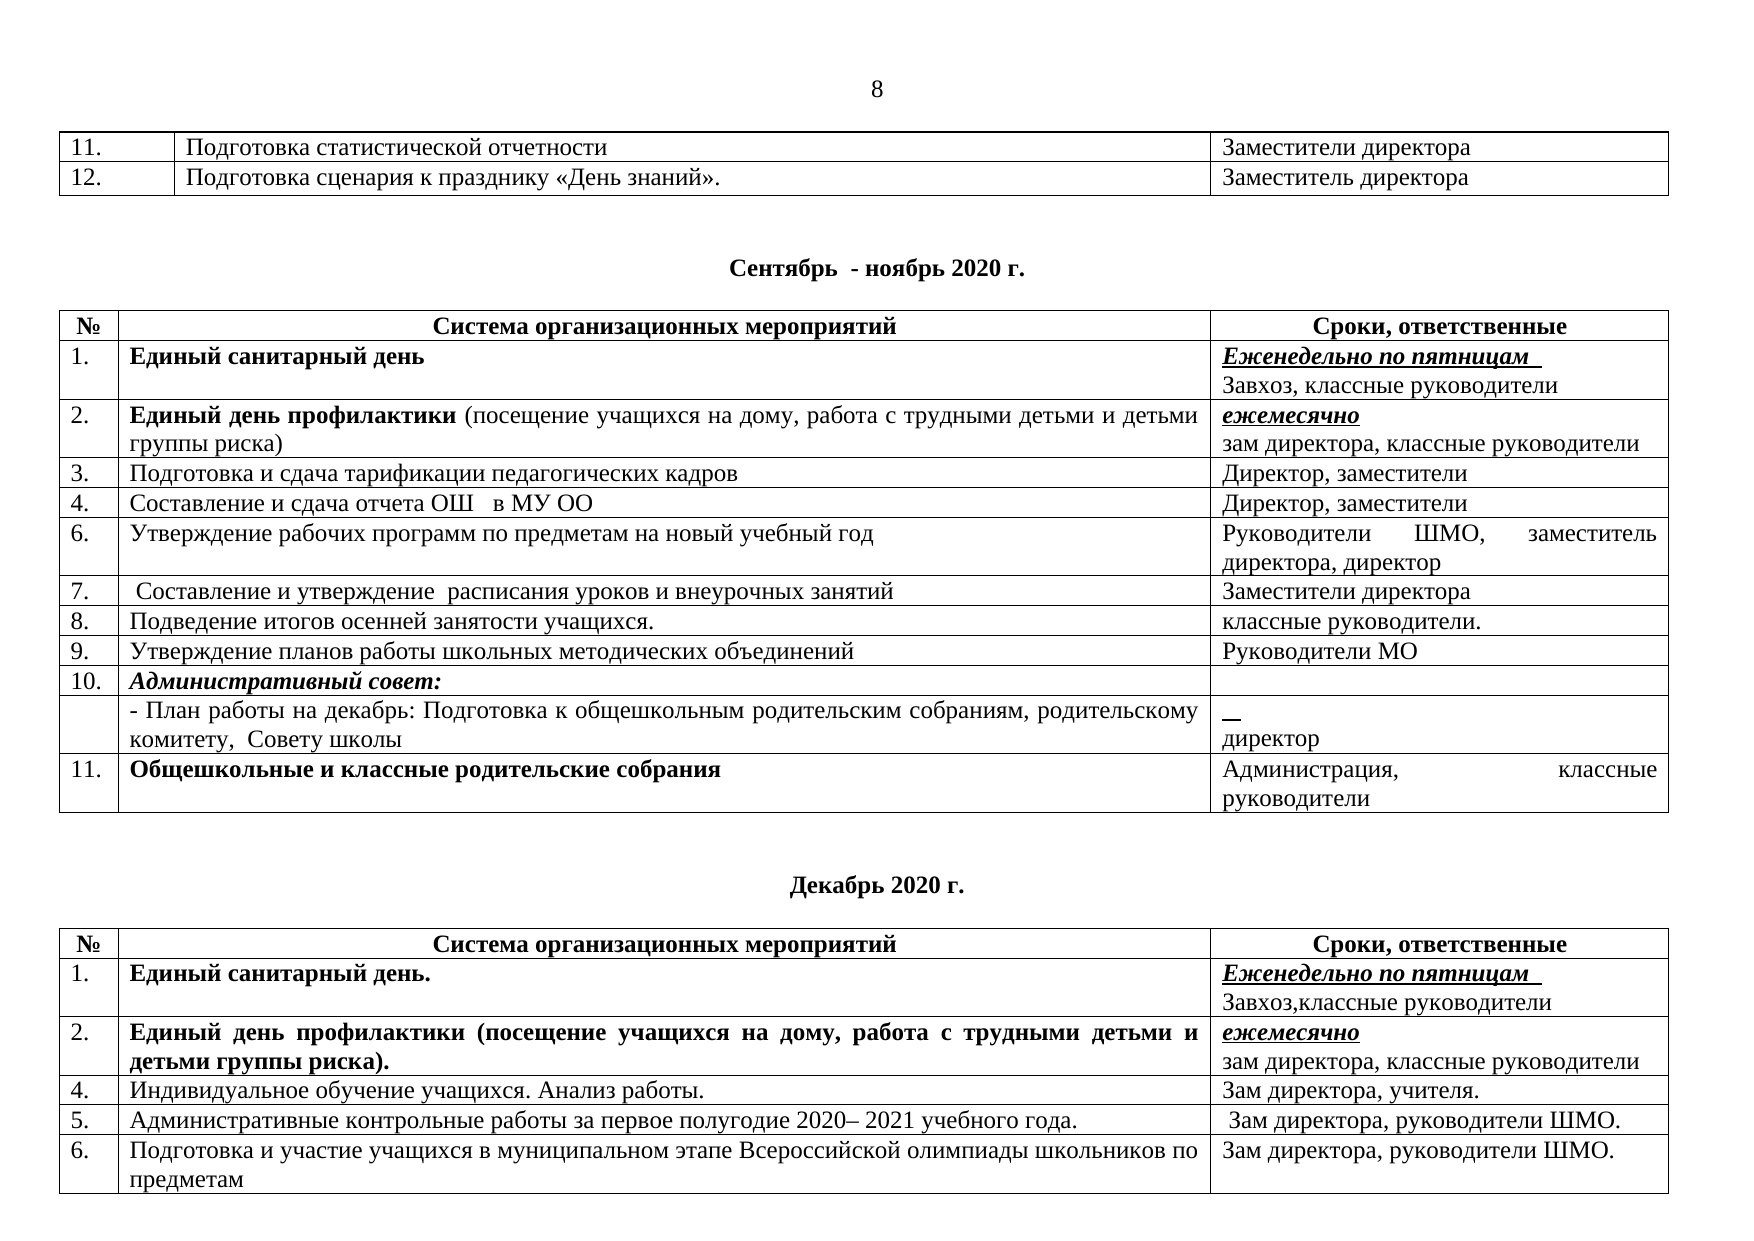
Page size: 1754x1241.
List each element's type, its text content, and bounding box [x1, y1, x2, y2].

table_cell Составление и утверждение расписания уроков и внеурочных занятий [119, 576, 1210, 605]
table_cell Подготовка статистической отчетности [175, 133, 1210, 161]
table_cell Единый день профилактики (посещение учащихся на дому, работа с трудными детьми и детьми группы риска) [119, 400, 1210, 457]
table_cell 10. [60, 666, 118, 694]
table_header Сроки, ответственные [1211, 929, 1668, 957]
table_cell 5. [60, 1105, 118, 1134]
table_cell 12. [60, 162, 174, 195]
table_cell 6. [60, 518, 118, 575]
table_cell Заместители директора [1211, 133, 1668, 161]
table_cell Единый санитарный день. [119, 959, 1210, 1016]
text Декабрь 2020 г. [118, 870, 1636, 899]
table_cell Утверждение планов работы школьных методических объединений [119, 636, 1210, 665]
table_cell 1. [60, 959, 118, 1016]
table_cell директор [1211, 696, 1668, 753]
table_cell 6. [60, 1135, 118, 1193]
table_cell Администрация, классные руководители [1211, 754, 1668, 812]
table_cell Руководители МО [1211, 636, 1668, 665]
table_cell Зам директора, руководители ШМО. [1211, 1105, 1668, 1134]
table_cell 2. [60, 400, 118, 457]
table_cell ежемесячно зам директора, классные руководители [1211, 1017, 1668, 1074]
table_cell Административный совет: [119, 666, 1210, 694]
table_cell Заместители директора [1211, 576, 1668, 605]
table_cell 2. [60, 1017, 118, 1074]
table_cell 1. [60, 341, 118, 399]
table_cell 11. [60, 754, 118, 812]
table_cell Индивидуальное обучение учащихся. Анализ работы. [119, 1076, 1210, 1104]
table_cell Единый санитарный день [119, 341, 1210, 399]
table_cell [60, 696, 118, 753]
table_cell Директор, заместители [1211, 458, 1668, 487]
table_header Сроки, ответственные [1211, 311, 1668, 340]
table_cell Утверждение рабочих программ по предметам на новый учебный год [119, 518, 1210, 575]
table_header № [60, 311, 118, 340]
table_cell Подготовка и сдача тарификации педагогических кадров [119, 458, 1210, 487]
table_cell Зам директора, руководители ШМО. [1211, 1135, 1668, 1193]
table_cell Директор, заместители [1211, 488, 1668, 517]
table_cell Подведение итогов осенней занятости учащихся. [119, 606, 1210, 635]
table_cell 11. [60, 133, 174, 161]
table_cell Общешкольные и классные родительские собрания [119, 754, 1210, 812]
table_cell 7. [60, 576, 118, 605]
table_cell Административные контрольные работы за первое полугодие 2020– 2021 учебного года. [119, 1105, 1210, 1134]
table_cell Еженедельно по пятницам Завхоз, классные руководители [1211, 341, 1668, 399]
table_header № [60, 929, 118, 957]
table_cell 4. [60, 488, 118, 517]
table_cell Руководители ШМО, заместитель директора, директор [1211, 518, 1668, 575]
table_cell Подготовка сценария к празднику «День знаний». [175, 162, 1210, 195]
table_cell - План работы на декабрь: Подготовка к общешкольным родительским собраниям, родительскому комитету, Совету школы [119, 696, 1210, 753]
table_cell классные руководители. [1211, 606, 1668, 635]
table_cell Заместитель директора [1211, 162, 1668, 195]
table_cell Подготовка и участие учащихся в муниципальном этапе Всероссийской олимпиады школьников по предметам [119, 1135, 1210, 1193]
table_header Система организационных мероприятий [119, 929, 1210, 957]
table_cell Единый день профилактики (посещение учащихся на дому, работа с трудными детьми и детьми группы риска). [119, 1017, 1210, 1074]
table_cell Зам директора, учителя. [1211, 1076, 1668, 1104]
table_cell 4. [60, 1076, 118, 1104]
table_cell ежемесячно зам директора, классные руководители [1211, 400, 1668, 457]
text Сентябрь - ноябрь 2020 г. [118, 253, 1636, 282]
table_header Система организационных мероприятий [119, 311, 1210, 340]
table_cell 9. [60, 636, 118, 665]
table_cell Еженедельно по пятницам Завхоз,классные руководители [1211, 959, 1668, 1016]
table_cell 8. [60, 606, 118, 635]
table_cell 3. [60, 458, 118, 487]
table_cell [1211, 666, 1668, 694]
table_cell Составление и сдача отчета ОШ в МУ ОО [119, 488, 1210, 517]
